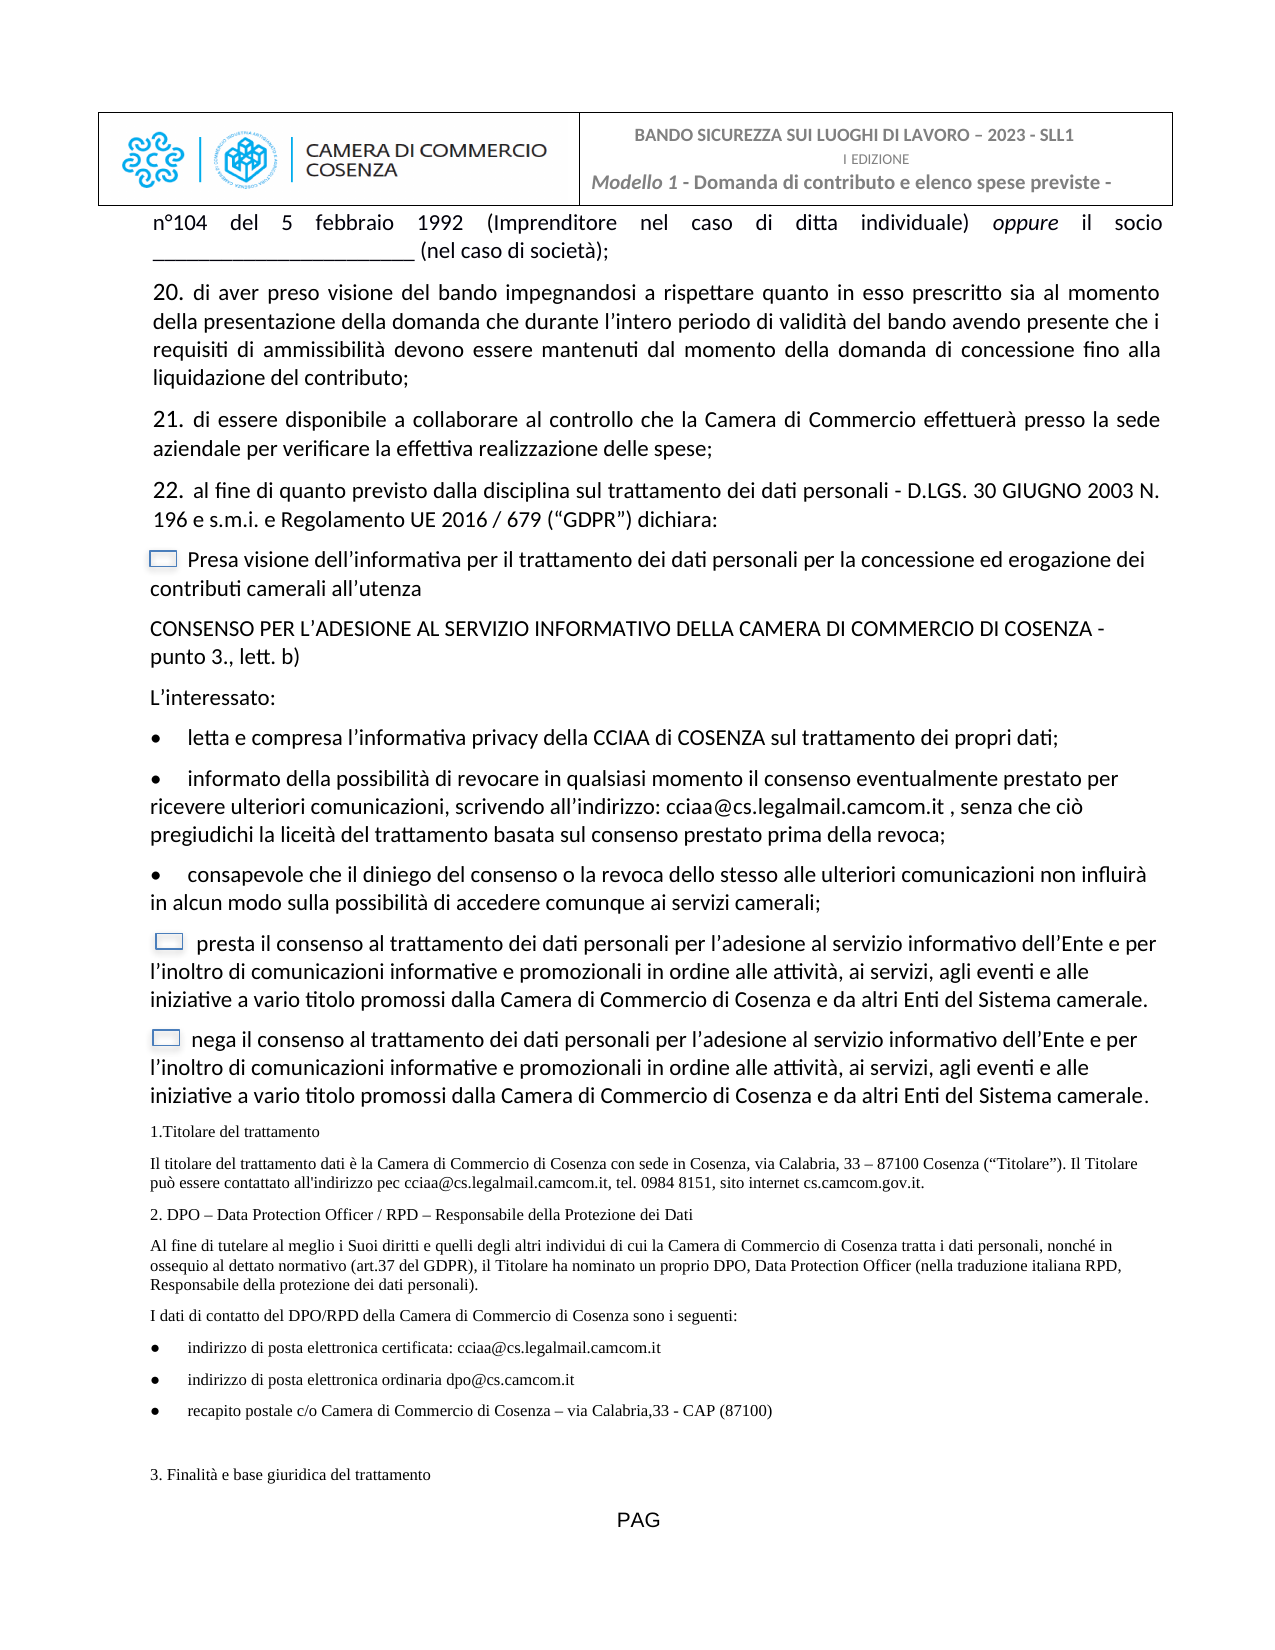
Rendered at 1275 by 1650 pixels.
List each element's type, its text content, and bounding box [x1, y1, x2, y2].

text • consapevole che il diniego del consenso o la revoca dello stesso alle ulteriori comunicazioni non influirà in alcun modo sulla possibilità di accedere comunque ai servizi camerali; [150, 860, 1162, 916]
text 2. DPO – Data Protection Officer / RPD – Responsabile della Protezione dei Dati [150, 1204, 1162, 1224]
text Al fine di tutelare al meglio i Suoi diritti e quelli degli altri individui di cui la Camera di Commercio di Cosenza tratta i dati personali, nonché in ossequio al dettato normativo (art.37 del GDPR), il Titolare ha nominato un proprio DPO, Data Protection Officer (nella traduzione italiana RPD, Responsabile della protezione dei dati personali). [150, 1236, 1162, 1294]
list al fine di quanto previsto dalla disciplina sul trattamento dei dati personali - D.LGS. 30 GIUGNO 2003 N. 196 e s.m.i. e Regolamento UE 2016 / 679 (“GDPR”) dichiara: [153, 474, 1162, 533]
text nega il consenso al trattamento dei dati personali per l’adesione al servizio informativo dell’Ente e per l’inoltro di comunicazioni informative e promozionali in ordine alle attività, ai servizi, agli eventi e alle iniziative a vario titolo promossi dalla Camera di Commercio di Cosenza e da altri Enti del Sistema camerale. [150, 1025, 1162, 1109]
list di essere disponibile a collaborare al controllo che la Camera di Commercio effettuerà presso la sede aziendale per verificare la effettiva realizzazione delle spese; [153, 403, 1162, 462]
text Il titolare del trattamento dati è la Camera di Commercio di Cosenza con sede in Cosenza, via Calabria, 33 – 87100 Cosenza (“Titolare”). Il Titolare può essere contattato all'indirizzo pec cciaa@cs.legalmail.camcom.it, tel. 0984 8151, sito internet cs.camcom.gov.it. [150, 1154, 1162, 1192]
text • letta e compresa l’informativa privacy della CCIAA di COSENZA sul trattamento dei propri dati; [150, 723, 1162, 751]
text ● indirizzo di posta elettronica certificata: cciaa@cs.legalmail.camcom.it [150, 1338, 1162, 1357]
text I dati di contatto del DPO/RPD della Camera di Commercio di Cosenza sono i seguenti: [150, 1306, 1162, 1325]
text Presa visione dell’informativa per il trattamento dei dati personali per la concessione ed erogazione dei contributi camerali all’utenza [150, 546, 1162, 602]
text presta il consenso al trattamento dei dati personali per l’adesione al servizio informativo dell’Ente e per l’inoltro di comunicazioni informative e promozionali in ordine alle attività, ai servizi, agli eventi e alle iniziative a vario titolo promossi dalla Camera di Commercio di Cosenza e da altri Enti del Sistema camerale. [150, 929, 1162, 1013]
list di aver preso visione del bando impegnandosi a rispettare quanto in esso prescritto sia al momento della presentazione della domanda che durante l’intero periodo di validità del bando avendo presente che i requisiti di ammissibilità devono essere mantenuti dal momento della domanda di concessione fino alla liquidazione del contributo; [153, 276, 1162, 391]
text ● recapito postale c/o Camera di Commercio di Cosenza – via Calabria,33 - CAP (87100) [150, 1401, 1162, 1420]
text ● indirizzo di posta elettronica ordinaria dpo@cs.camcom.it [150, 1369, 1162, 1389]
text L’interessato: [150, 683, 1162, 711]
text • informato della possibilità di revocare in qualsiasi momento il consenso eventualmente prestato per ricevere ulteriori comunicazioni, scrivendo all’indirizzo: cciaa@cs.legalmail.camcom.it , senza che ciò pregiudichi la liceità del trattamento basata sul consenso prestato prima della revoca; [150, 764, 1162, 848]
picture [110, 113, 569, 205]
text 3. Finalità e base giuridica del trattamento [150, 1464, 1162, 1484]
text 1.Titolare del trattamento [150, 1122, 1162, 1141]
text CONSENSO PER L’ADESIONE AL SERVIZIO INFORMATIVO DELLA CAMERA DI COMMERCIO DI COSENZA - punto 3., lett. b) [150, 614, 1162, 670]
